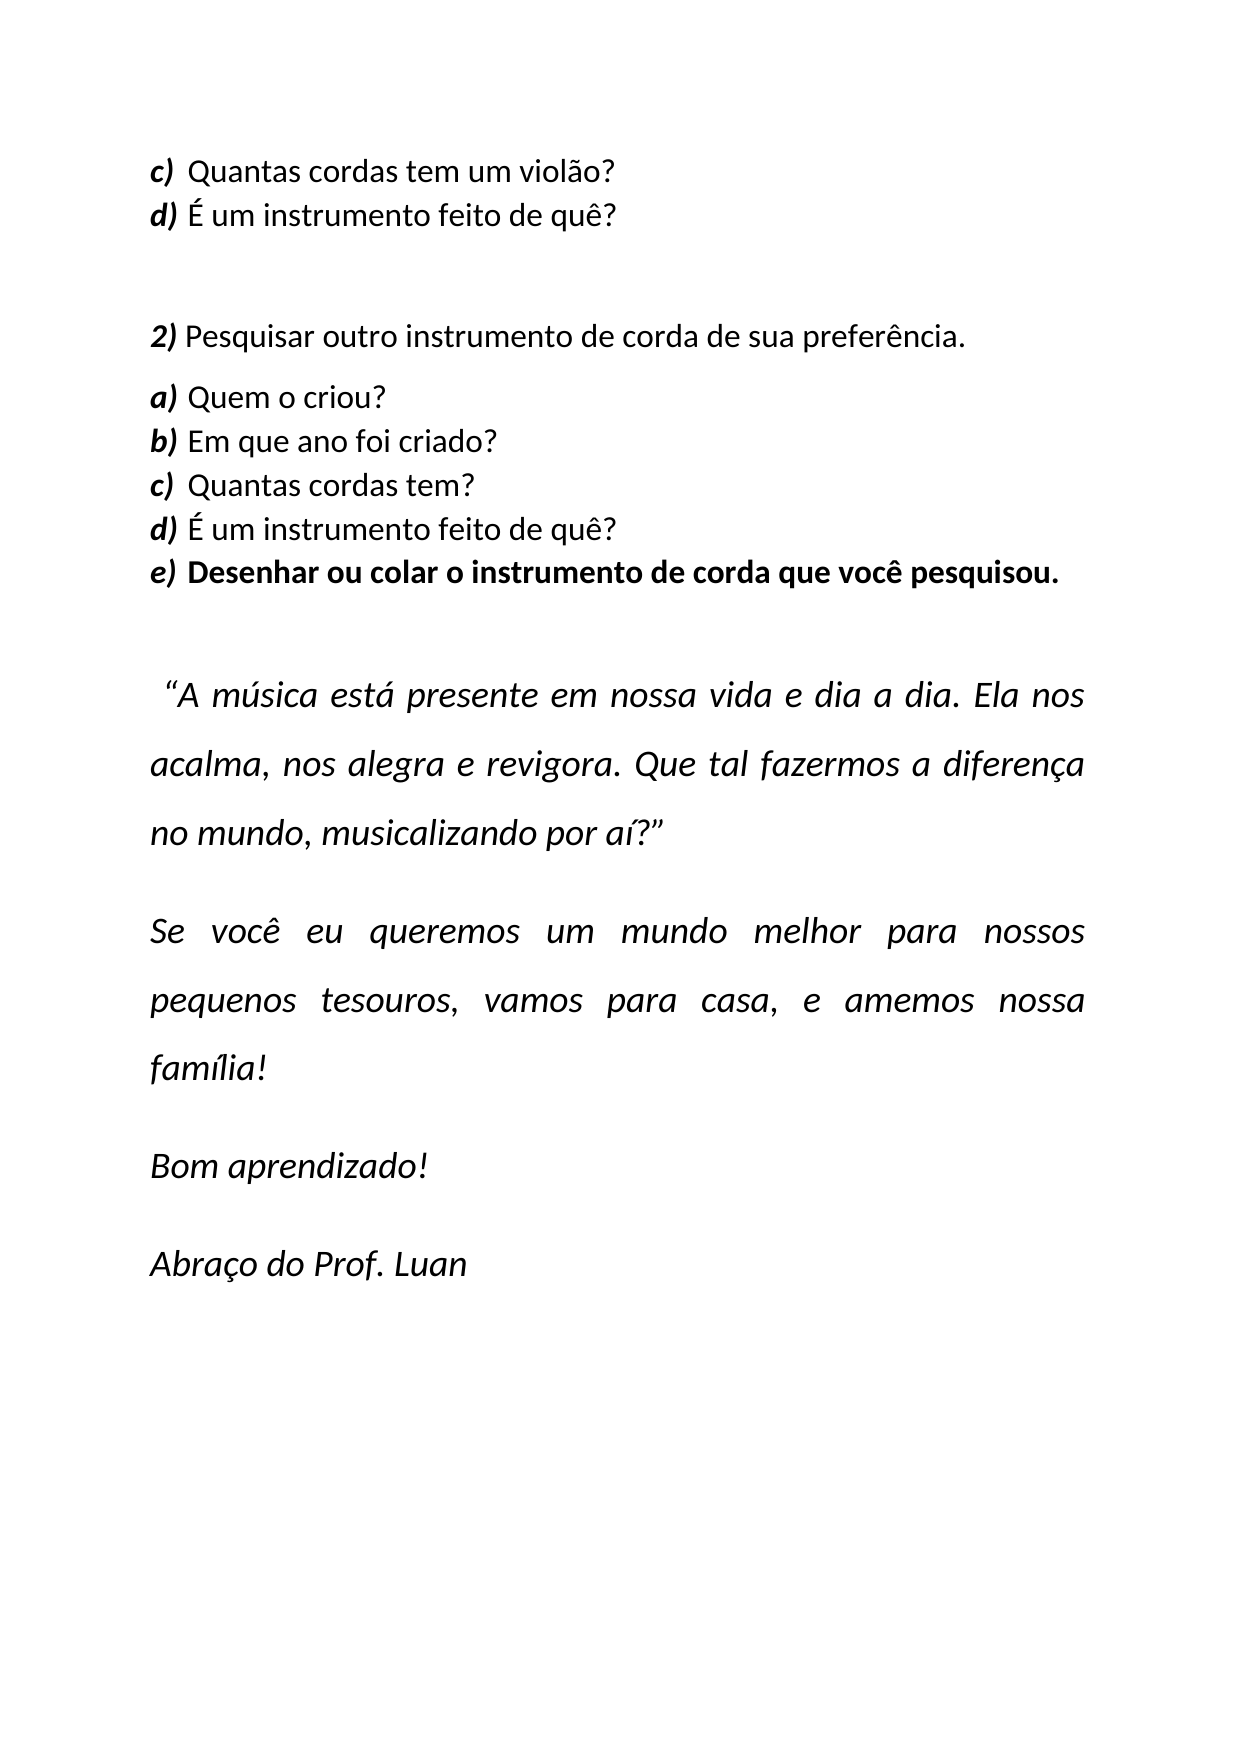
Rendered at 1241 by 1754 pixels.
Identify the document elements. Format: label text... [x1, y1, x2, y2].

list Quem o criou? [150, 376, 1090, 416]
text Se você eu queremos um mundo melhor para nossos pequenos tesouros, vamos para casa, e amemos nossa família! [150, 907, 1090, 1090]
list Em que ano foi criado? [150, 419, 1090, 460]
text Bom aprendizado! [150, 1142, 1090, 1188]
list Quantas cordas tem? [150, 463, 1090, 504]
text Abraço do Prof. Luan [150, 1240, 1090, 1286]
text 2) Pesquisar outro instrumento de corda de sua preferência. [150, 315, 1090, 356]
list Quantas cordas tem um violão? [150, 150, 1090, 191]
list É um instrumento feito de quê? [150, 194, 1090, 235]
list Desenhar ou colar o instrumento de corda que você pesquisou. [150, 551, 1090, 592]
list É um instrumento feito de quê? [150, 507, 1090, 548]
text “A música está presente em nossa vida e dia a dia. Ela nos acalma, nos alegra e revigora. Que tal fazermos a diferença no mundo, musicalizando por aí?” [150, 671, 1090, 855]
